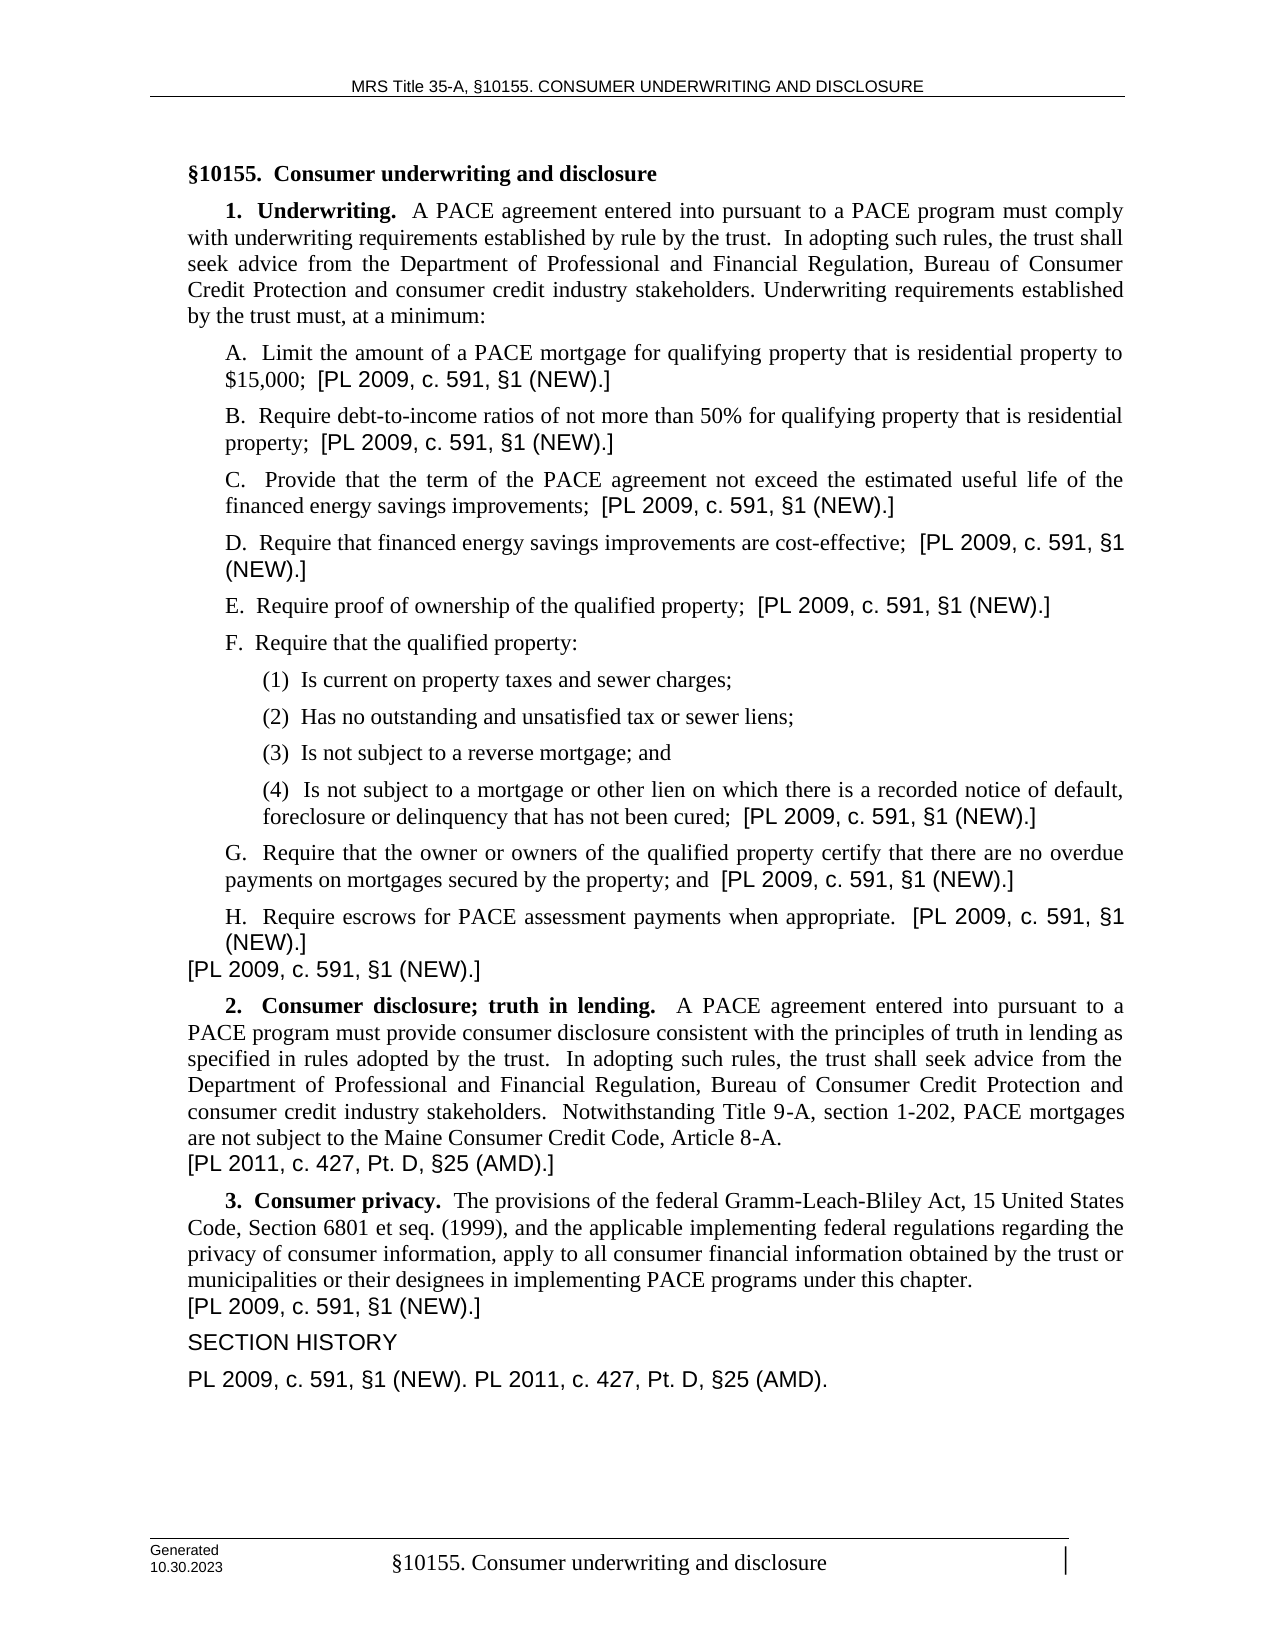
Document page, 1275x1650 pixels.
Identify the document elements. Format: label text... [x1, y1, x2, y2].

text [PL 2009, c. 591, §1 (NEW).] [187, 1293, 1125, 1319]
text F. Require that the qualified property: [225, 629, 1125, 656]
text [PL 2011, c. 427, Pt. D, §25 (AMD).] [187, 1150, 1125, 1177]
text 1. Underwriting. A PACE agreement entered into pursuant to a PACE program must comply with underwriting requirements established by rule by the trust. In adopting such rules, the trust shall seek advice from the Department of Professional and Financial Regulation, Bureau of Consumer Credit Protection and consumer credit industry stakeholders. Underwriting requirements established by the trust must, at a minimum: [187, 197, 1125, 329]
text 3. Consumer privacy. The provisions of the federal Gramm-Leach-Bliley Act, 15 United States Code, Section 6801 et seq. (1999), and the applicable implementing federal regulations regarding the privacy of consumer information, apply to all consumer financial information obtained by the trust or municipalities or their designees in implementing PACE programs under this chapter. [187, 1187, 1125, 1293]
text G. Require that the owner or owners of the qualified property certify that there are no overdue payments on mortgages secured by the property; and [PL 2009, c. 591, §1 (NEW).] [225, 839, 1125, 892]
text E. Require proof of ownership of the qualified property; [PL 2009, c. 591, §1 (NEW).] [225, 592, 1125, 619]
text (4) Is not subject to a mortgage or other lien on which there is a recorded notice of default, foreclosure or delinquency that has not been cured; [PL 2009, c. 591, §1 (NEW).] [262, 776, 1125, 829]
text H. Require escrows for PACE assessment payments when appropriate. [PL 2009, c. 591, §1 (NEW).] [225, 903, 1125, 956]
text B. Require debt-to-income ratios of not more than 50% for qualifying property that is residential property; [PL 2009, c. 591, §1 (NEW).] [225, 403, 1125, 455]
text (3) Is not subject to a reverse mortgage; and [262, 739, 1125, 766]
text §10155. Consumer underwriting and disclosure [187, 160, 1125, 187]
text D. Require that financed energy savings improvements are cost-effective; [PL 2009, c. 591, §1 (NEW).] [225, 529, 1125, 582]
text SECTION HISTORY [187, 1329, 1125, 1356]
text (1) Is current on property taxes and sewer charges; [262, 666, 1125, 692]
text PL 2009, c. 591, §1 (NEW). PL 2011, c. 427, Pt. D, §25 (AMD). [187, 1366, 1125, 1392]
text A. Limit the amount of a PACE mortgage for qualifying property that is residential property to $15,000; [PL 2009, c. 591, §1 (NEW).] [225, 339, 1125, 392]
text 2. Consumer disclosure; truth in lending. A PACE agreement entered into pursuant to a PACE program must provide consumer disclosure consistent with the principles of truth in lending as specified in rules adopted by the trust. In adopting such rules, the trust shall seek advice from the Department of Professional and Financial Regulation, Bureau of Consumer Credit Protection and consumer credit industry stakeholders. Notwithstanding Title 9‑A, section 1‑202, PACE mortgages are not subject to the Maine Consumer Credit Code, Article 8‑A. [187, 992, 1125, 1150]
text C. Provide that the term of the PACE agreement not exceed the estimated useful life of the financed energy savings improvements; [PL 2009, c. 591, §1 (NEW).] [225, 466, 1125, 519]
text [PL 2009, c. 591, §1 (NEW).] [187, 956, 1125, 982]
text (2) Has no outstanding and unsatisfied tax or sewer liens; [262, 703, 1125, 729]
